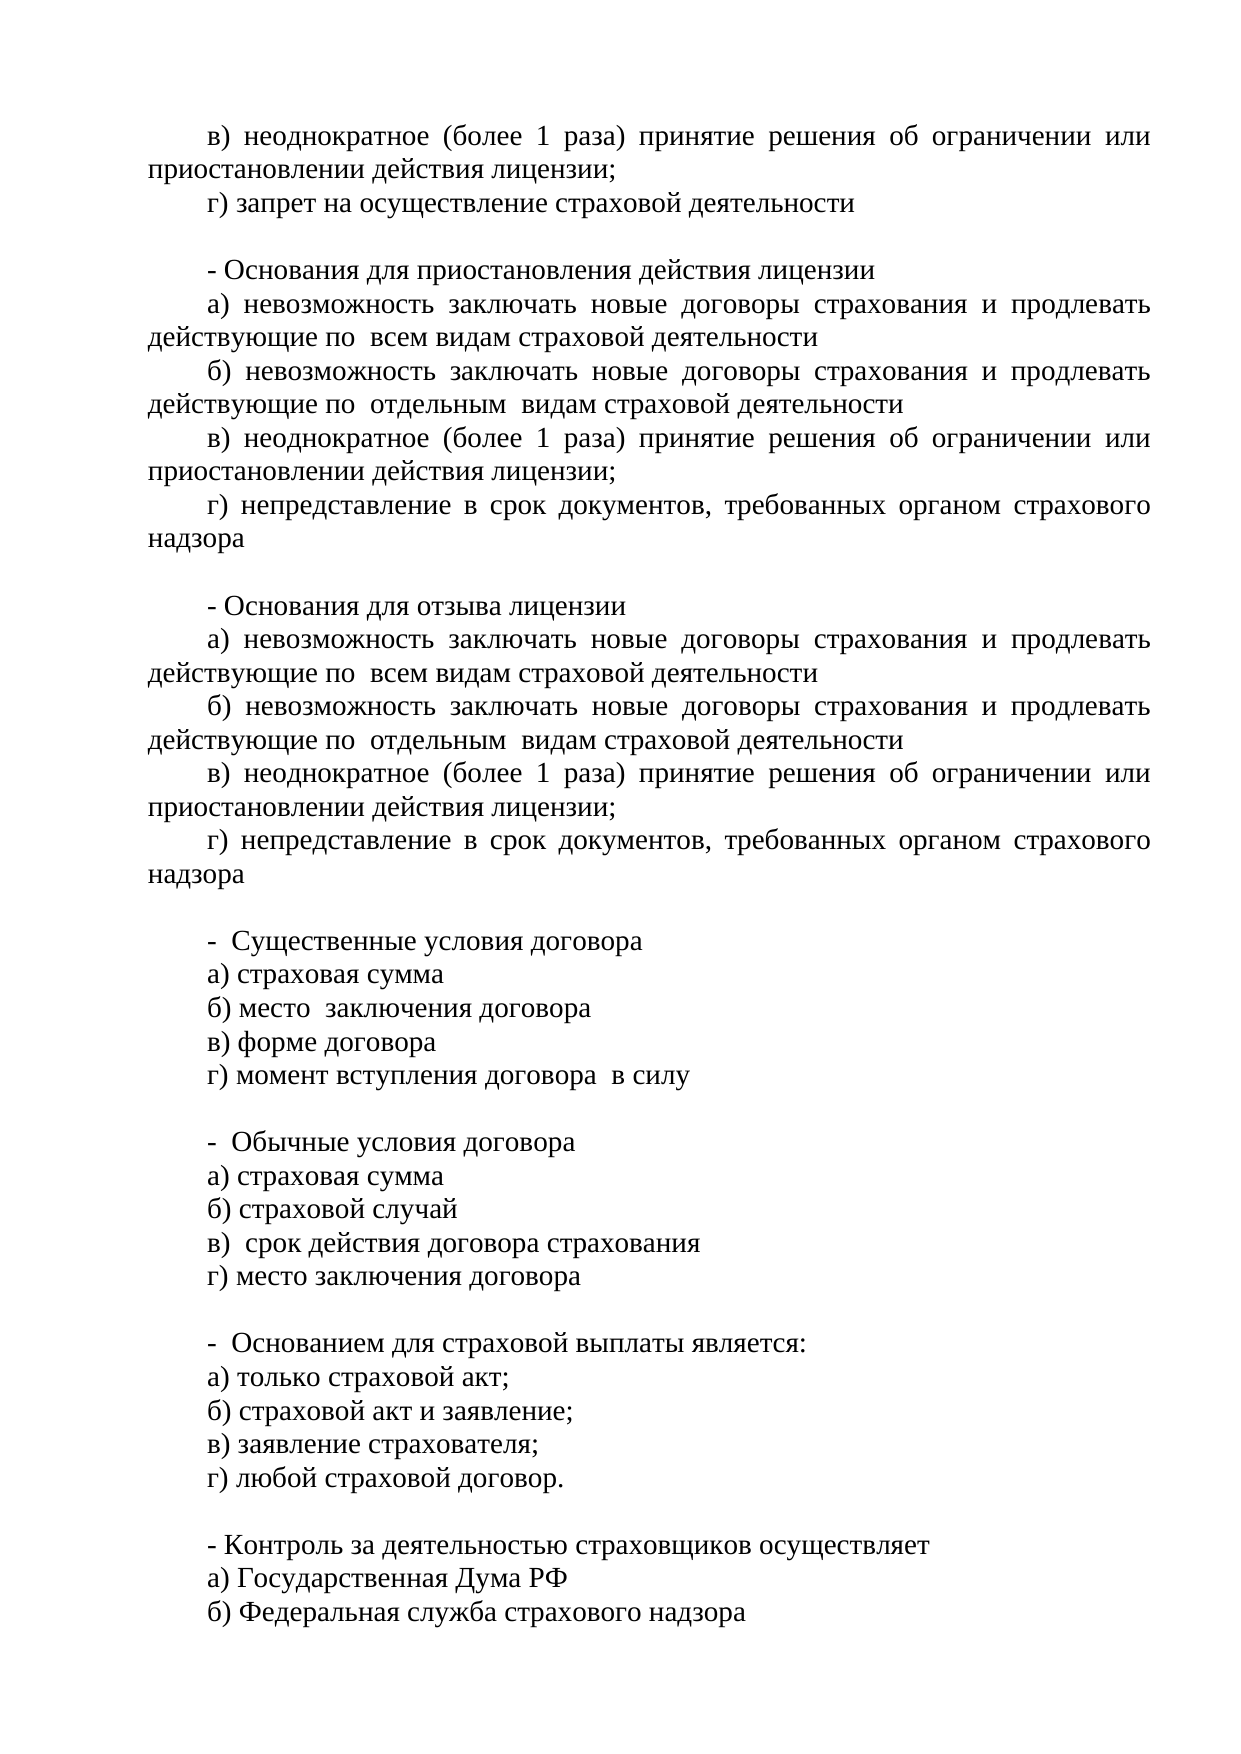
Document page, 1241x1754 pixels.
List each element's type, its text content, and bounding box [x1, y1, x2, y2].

text в) срок действия договора страхования [148, 1225, 1152, 1258]
text - Основания для приостановления действия лицензии [148, 252, 1152, 286]
text - Контроль за деятельностью страховщиков осуществляет [148, 1527, 1152, 1560]
text - Основания для отзыва лицензии [148, 588, 1152, 621]
text г) непредставление в срок документов, требованных органом страхового надзора [148, 822, 1152, 889]
text г) запрет на осуществление страховой деятельности [148, 185, 1152, 219]
text - Существенные условия договора [148, 923, 1152, 957]
text г) момент вступления договора в силу [148, 1057, 1152, 1091]
text в) заявление страхователя; [148, 1426, 1152, 1460]
text а) страховая сумма [148, 957, 1152, 990]
text г) непредставление в срок документов, требованных органом страхового надзора [148, 487, 1152, 554]
text г) место заключения договора [148, 1258, 1152, 1292]
text в) неоднократное (более 1 раза) принятие решения об ограничении или приостановлении действия лицензии; [148, 420, 1152, 487]
text в) неоднократное (более 1 раза) принятие решения об ограничении или приостановлении действия лицензии; [148, 755, 1152, 822]
text а) страховая сумма [148, 1158, 1152, 1191]
text г) любой страховой договор. [148, 1460, 1152, 1493]
text в) неоднократное (более 1 раза) принятие решения об ограничении или приостановлении действия лицензии; [148, 118, 1152, 185]
text б) место заключения договора [148, 990, 1152, 1024]
text б) страховой акт и заявление; [148, 1393, 1152, 1426]
text б) невозможность заключать новые договоры страхования и продлевать действующие по отдельным видам страховой деятельности [148, 353, 1152, 420]
text - Основанием для страховой выплаты является: [148, 1326, 1152, 1359]
text б) страховой случай [148, 1191, 1152, 1225]
text а) невозможность заключать новые договоры страхования и продлевать действующие по всем видам страховой деятельности [148, 621, 1152, 688]
text б) Федеральная служба страхового надзора [148, 1594, 1152, 1627]
text а) невозможность заключать новые договоры страхования и продлевать действующие по всем видам страховой деятельности [148, 286, 1152, 353]
text а) Государственная Дума РФ [148, 1560, 1152, 1594]
text в) форме договора [148, 1024, 1152, 1057]
text - Обычные условия договора [148, 1124, 1152, 1158]
text а) только страховой акт; [148, 1359, 1152, 1393]
text б) невозможность заключать новые договоры страхования и продлевать действующие по отдельным видам страховой деятельности [148, 688, 1152, 755]
